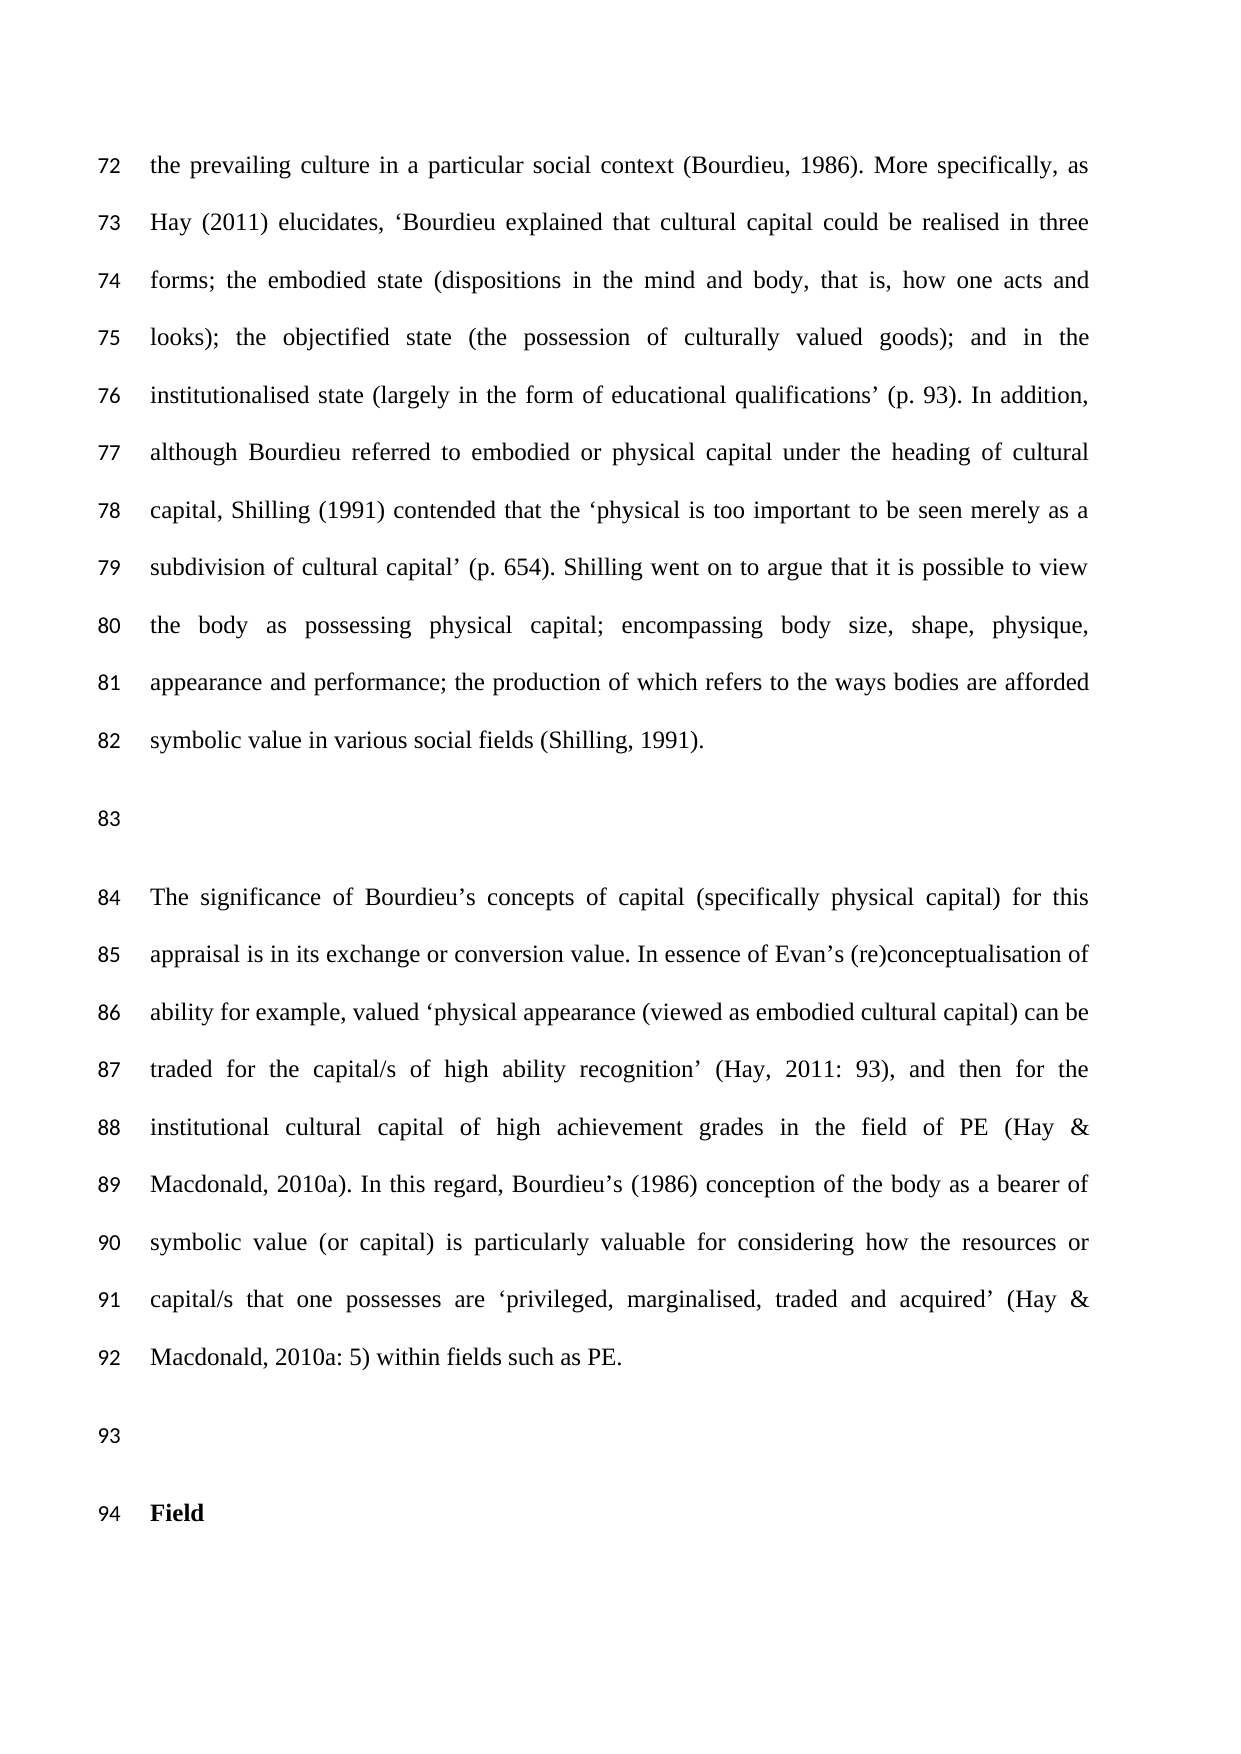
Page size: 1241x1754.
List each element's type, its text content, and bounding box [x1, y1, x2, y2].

text The significance of Bourdieu’s concepts of capital (specifically physical capital) for this appraisal is in its exchange or conversion value. In essence of Evan’s (re)conceptualisation of ability for example, valued ‘physical appearance (viewed as embodied cultural capital) can be traded for the capital/s of high ability recognition’ (Hay, 2011: 93), and then for the institutional cultural capital of high achievement grades in the field of PE (Hay & Macdonald, 2010a). In this regard, Bourdieu’s (1986) conception of the body as a bearer of symbolic value (or capital) is particularly valuable for considering how the resources or capital/s that one possesses are ‘privileged, marginalised, traded and acquired’ (Hay & Macdonald, 2010a: 5) within fields such as PE. [150, 882, 1090, 1370]
text Field [150, 1498, 1090, 1527]
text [150, 150, 1090, 754]
